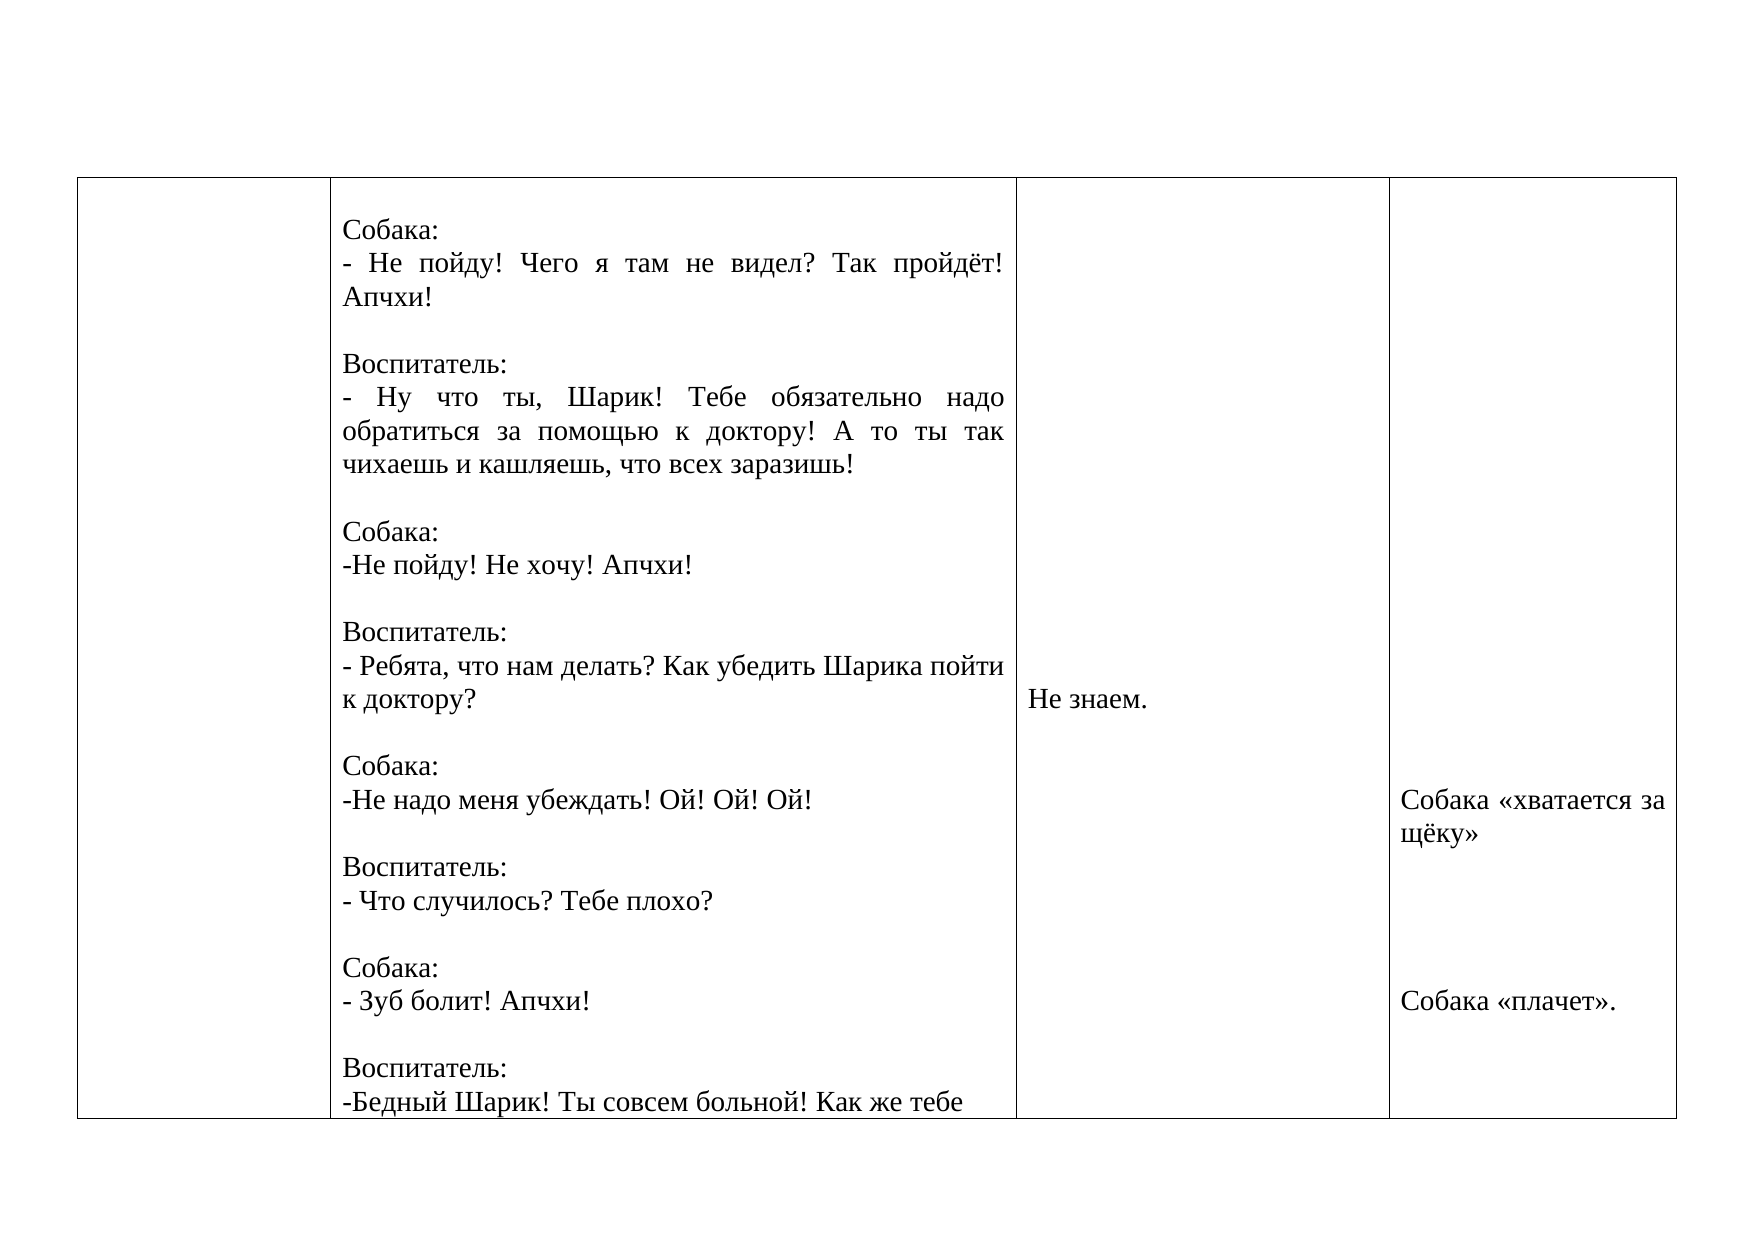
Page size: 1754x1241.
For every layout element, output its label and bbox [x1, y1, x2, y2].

table_cell [331, 178, 1016, 1117]
table_cell [78, 178, 330, 1117]
table_cell [1017, 178, 1389, 1117]
table_cell [1390, 178, 1676, 1117]
